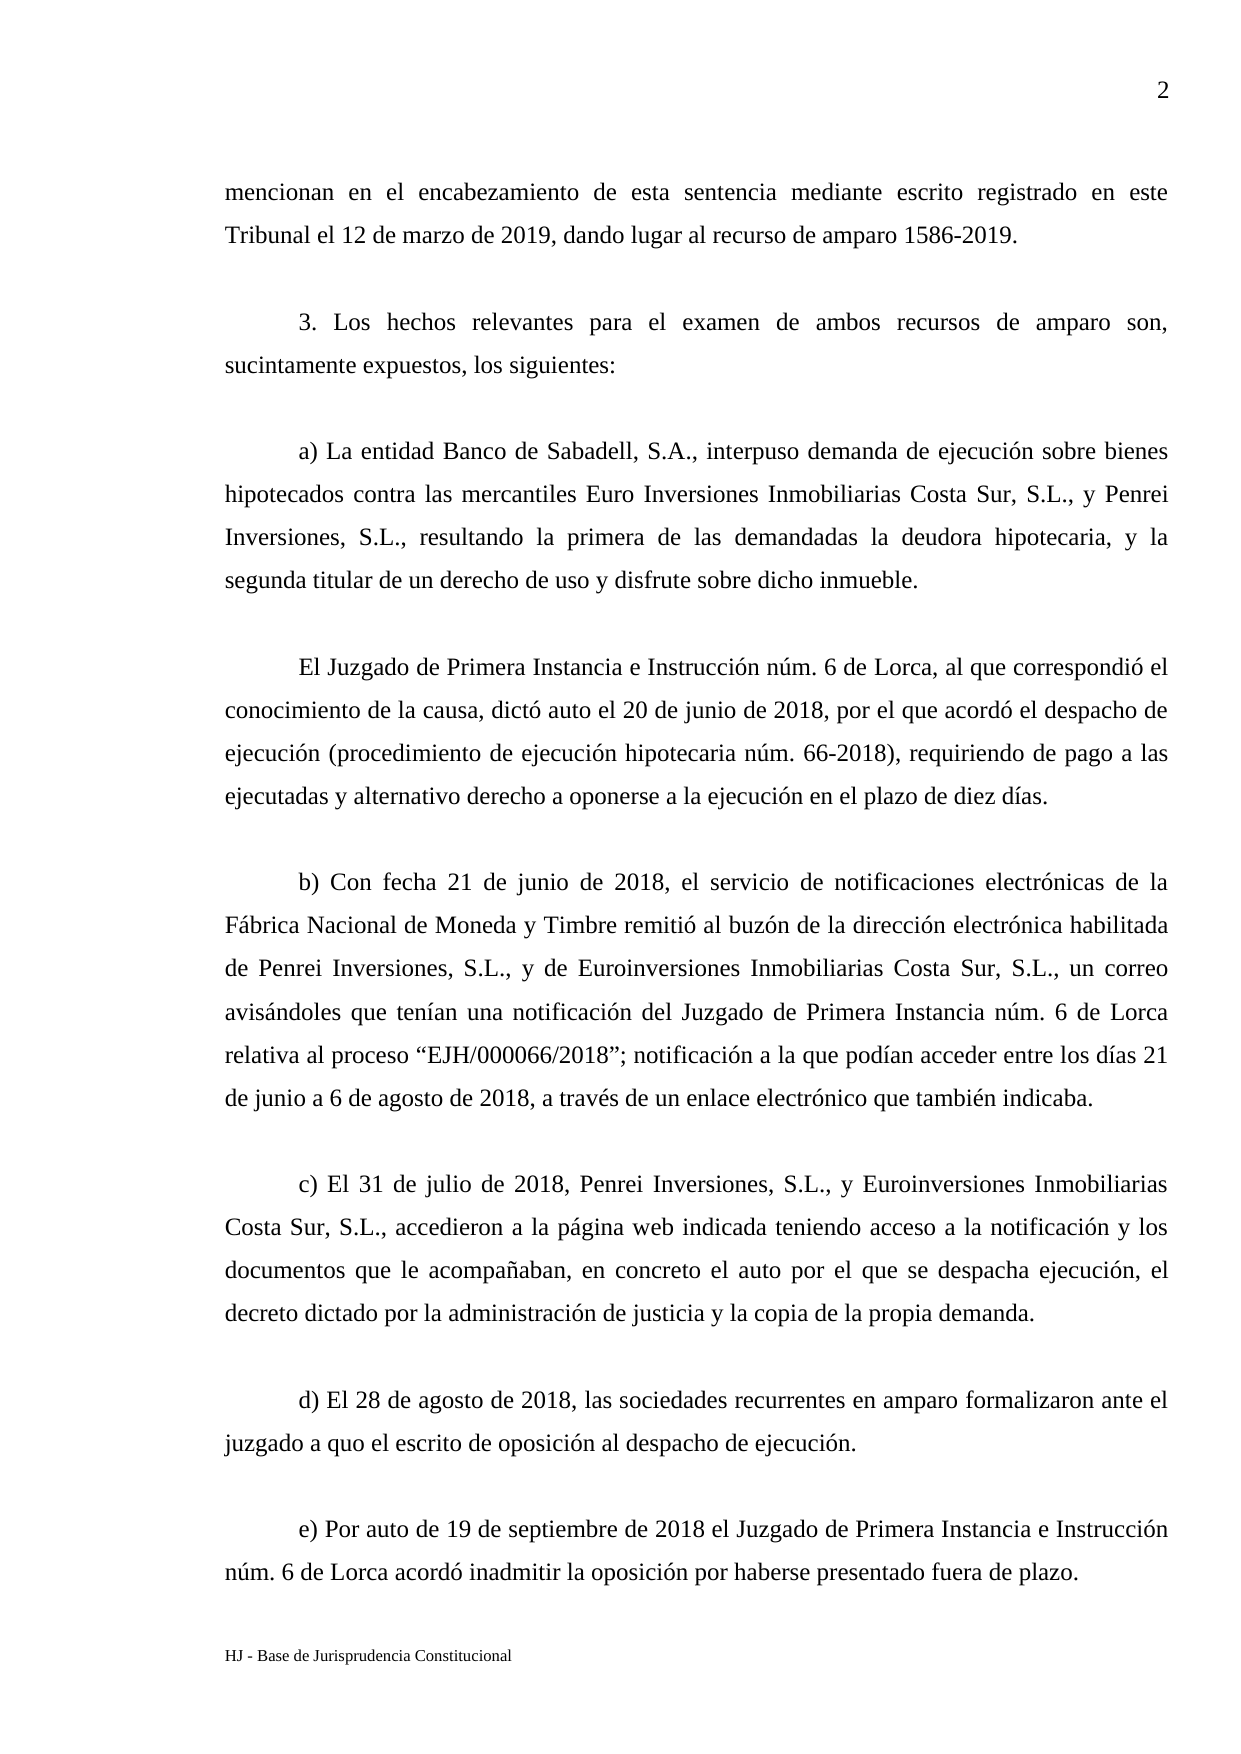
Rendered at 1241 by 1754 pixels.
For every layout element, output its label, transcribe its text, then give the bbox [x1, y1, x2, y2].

text c) El 31 de julio de 2018, Penrei Inversiones, S.L., y Euroinversiones Inmobiliarias Costa Sur, S.L., accedieron a la página web indicada teniendo acceso a la notificación y los documentos que le acompañaban, en concreto el auto por el que se despacha ejecución, el decreto dictado por la administración de justicia y la copia de la propia demanda. [224, 1169, 1169, 1327]
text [224, 177, 1169, 249]
text El Juzgado de Primera Instancia e Instrucción núm. 6 de Lorca, al que correspondió el conocimiento de la causa, dictó auto el 20 de junio de 2018, por el que acordó el despacho de ejecución (procedimiento de ejecución hipotecaria núm. 66-2018), requiriendo de pago a las ejecutadas y alternativo derecho a oponerse a la ejecución en el plazo de diez días. [224, 652, 1169, 810]
text a) La entidad Banco de Sabadell, S.A., interpuso demanda de ejecución sobre bienes hipotecados contra las mercantiles Euro Inversiones Inmobiliarias Costa Sur, S.L., y Penrei Inversiones, S.L., resultando la primera de las demandadas la deudora hipotecaria, y la segunda titular de un derecho de uso y disfrute sobre dicho inmueble. [224, 436, 1169, 594]
text d) El 28 de agosto de 2018, las sociedades recurrentes en amparo formalizaron ante el juzgado a quo el escrito de oposición al despacho de ejecución. [224, 1385, 1169, 1457]
text 3. Los hechos relevantes para el examen de ambos recursos de amparo son, sucintamente expuestos, los siguientes: [224, 307, 1169, 378]
text b) Con fecha 21 de junio de 2018, el servicio de notificaciones electrónicas de la Fábrica Nacional de Moneda y Timbre remitió al buzón de la dirección electrónica habilitada de Penrei Inversiones, S.L., y de Euroinversiones Inmobiliarias Costa Sur, S.L., un correo avisándoles que tenían una notificación del Juzgado de Primera Instancia núm. 6 de Lorca relativa al proceso “EJH/000066/2018”; notificación a la que podían acceder entre los días 21 de junio a 6 de agosto de 2018, a través de un enlace electrónico que también indicaba. [224, 867, 1169, 1112]
text e) Por auto de 19 de septiembre de 2018 el Juzgado de Primera Instancia e Instrucción núm. 6 de Lorca acordó inadmitir la oposición por haberse presentado fuera de plazo. [224, 1514, 1169, 1586]
